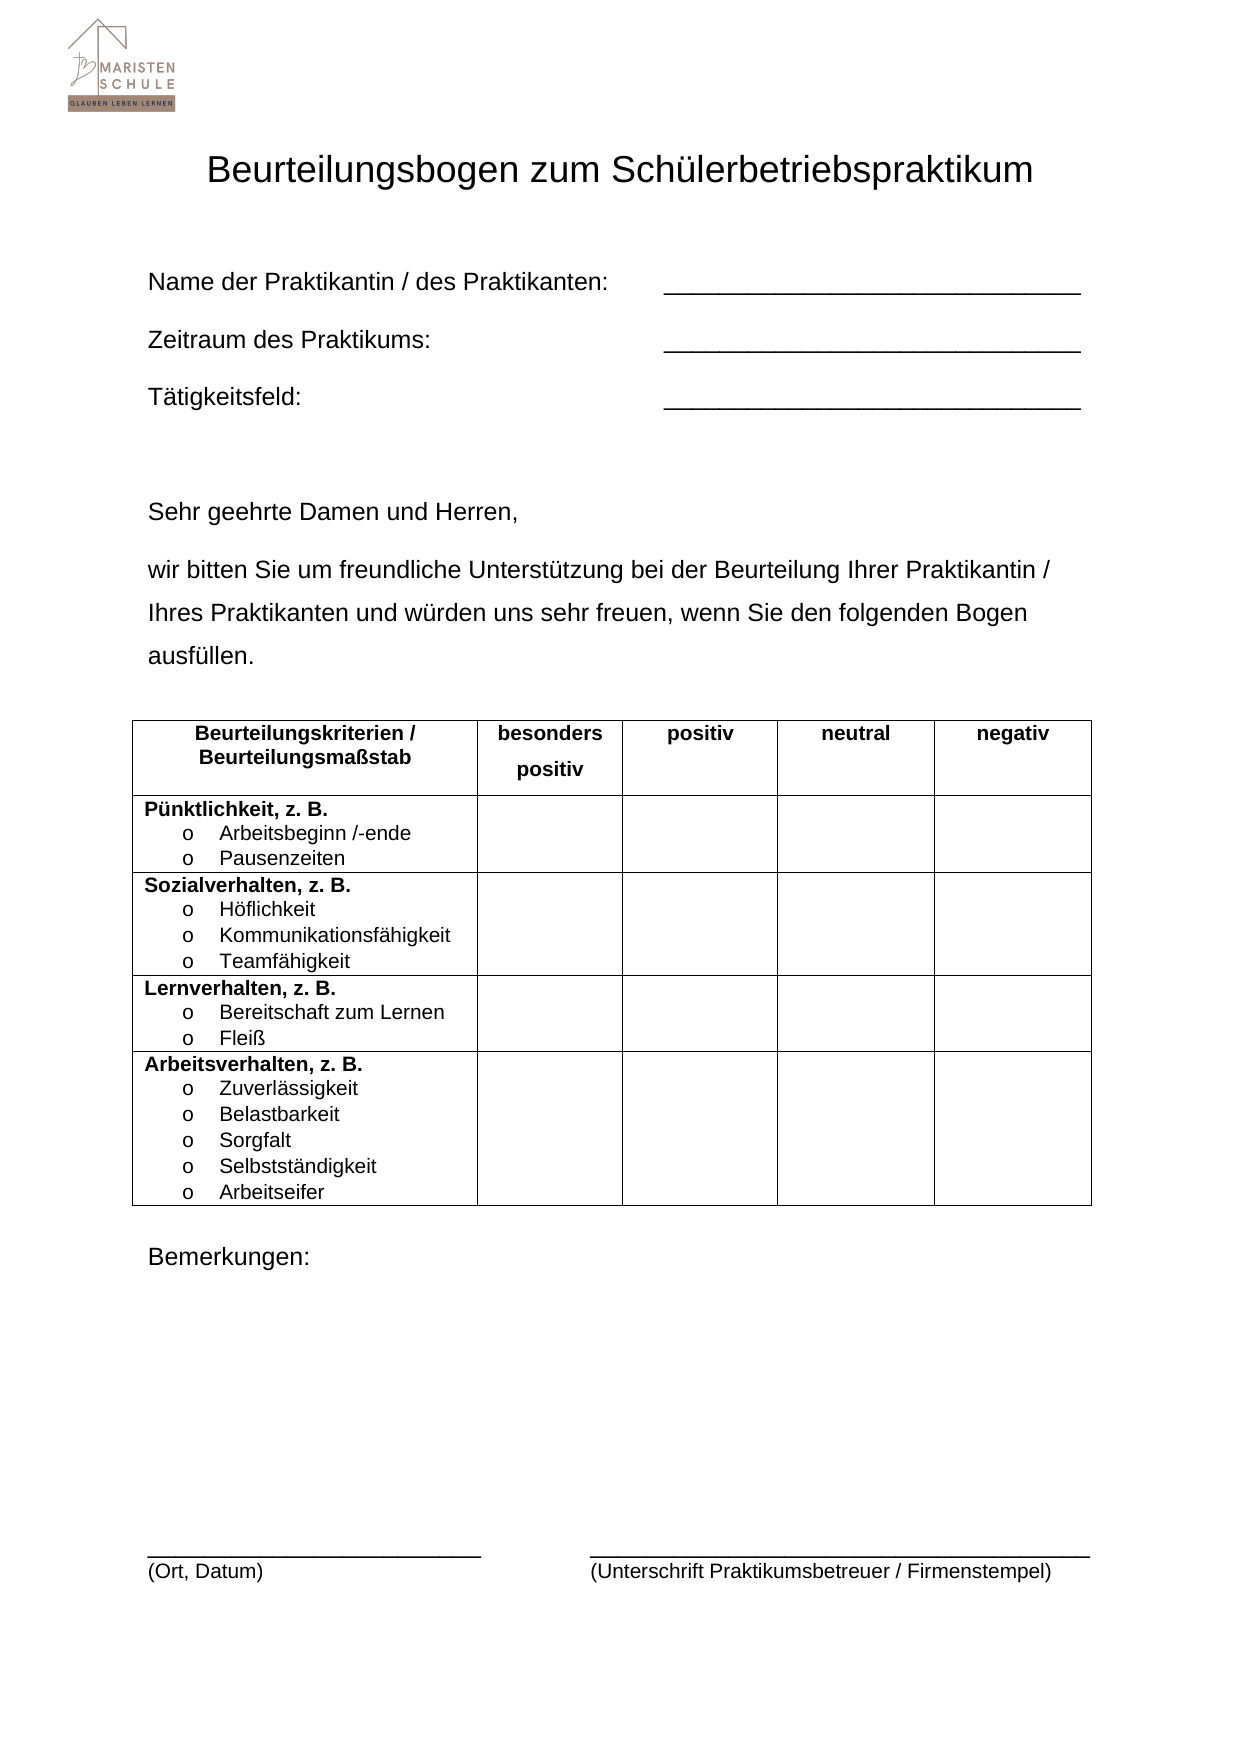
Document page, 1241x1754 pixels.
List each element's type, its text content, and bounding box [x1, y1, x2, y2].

table_header neutral [778, 721, 934, 795]
text Name der Praktikantin / des Praktikanten: ______________________________ [148, 267, 1093, 296]
table_cell Lernverhalten, z. B. Bereitschaft zum Lernen Fleiß [133, 976, 477, 1051]
text wir bitten Sie um freundliche Unterstützung bei der Beurteilung Ihrer Praktikantin / Ihres Praktikanten und würden uns sehr freuen, wenn Sie den folgenden Bogen ausfüllen. [148, 555, 1093, 670]
text (Ort, Datum) (Unterschrift Praktikumsbetreuer / Firmenstempel) [148, 1559, 1093, 1583]
table_cell [778, 873, 934, 974]
table_cell [778, 796, 934, 872]
table_cell [623, 976, 777, 1051]
table_cell [478, 796, 622, 872]
table_cell Sozialverhalten, z. B. Höflichkeit Kommunikationsfähigkeit Teamfähigkeit [133, 873, 477, 974]
picture [63, 4, 186, 126]
table_cell Pünktlichkeit, z. B. Arbeitsbeginn /-ende Pausenzeiten [133, 796, 477, 872]
table_cell [478, 873, 622, 974]
table_cell [935, 1052, 1091, 1205]
table_cell Arbeitsverhalten, z. B. Zuverlässigkeit Belastbarkeit Sorgfalt Selbstständigkeit Arbeitseifer [133, 1052, 477, 1205]
table_cell [935, 976, 1091, 1051]
table_header besonders positiv [478, 721, 622, 795]
table_cell [623, 796, 777, 872]
text Beurteilungsbogen zum Schülerbetriebspraktikum [148, 148, 1093, 191]
text Bemerkungen: [148, 1242, 1093, 1271]
text Sehr geehrte Damen und Herren, [148, 497, 1093, 526]
table_cell [623, 1052, 777, 1205]
text ________________________ ____________________________________ [148, 1530, 1093, 1559]
table_header negativ [935, 721, 1091, 795]
table_header positiv [623, 721, 777, 795]
text Tätigkeitsfeld: ______________________________ [148, 382, 1093, 411]
table_cell [778, 1052, 934, 1205]
table_header Beurteilungskriterien / Beurteilungsmaßstab [133, 721, 477, 795]
text Zeitraum des Praktikums: ______________________________ [148, 325, 1093, 354]
table_cell [778, 976, 934, 1051]
table_cell [478, 976, 622, 1051]
table_cell [478, 1052, 622, 1205]
table_cell [935, 796, 1091, 872]
table_cell [935, 873, 1091, 974]
table_cell [623, 873, 777, 974]
